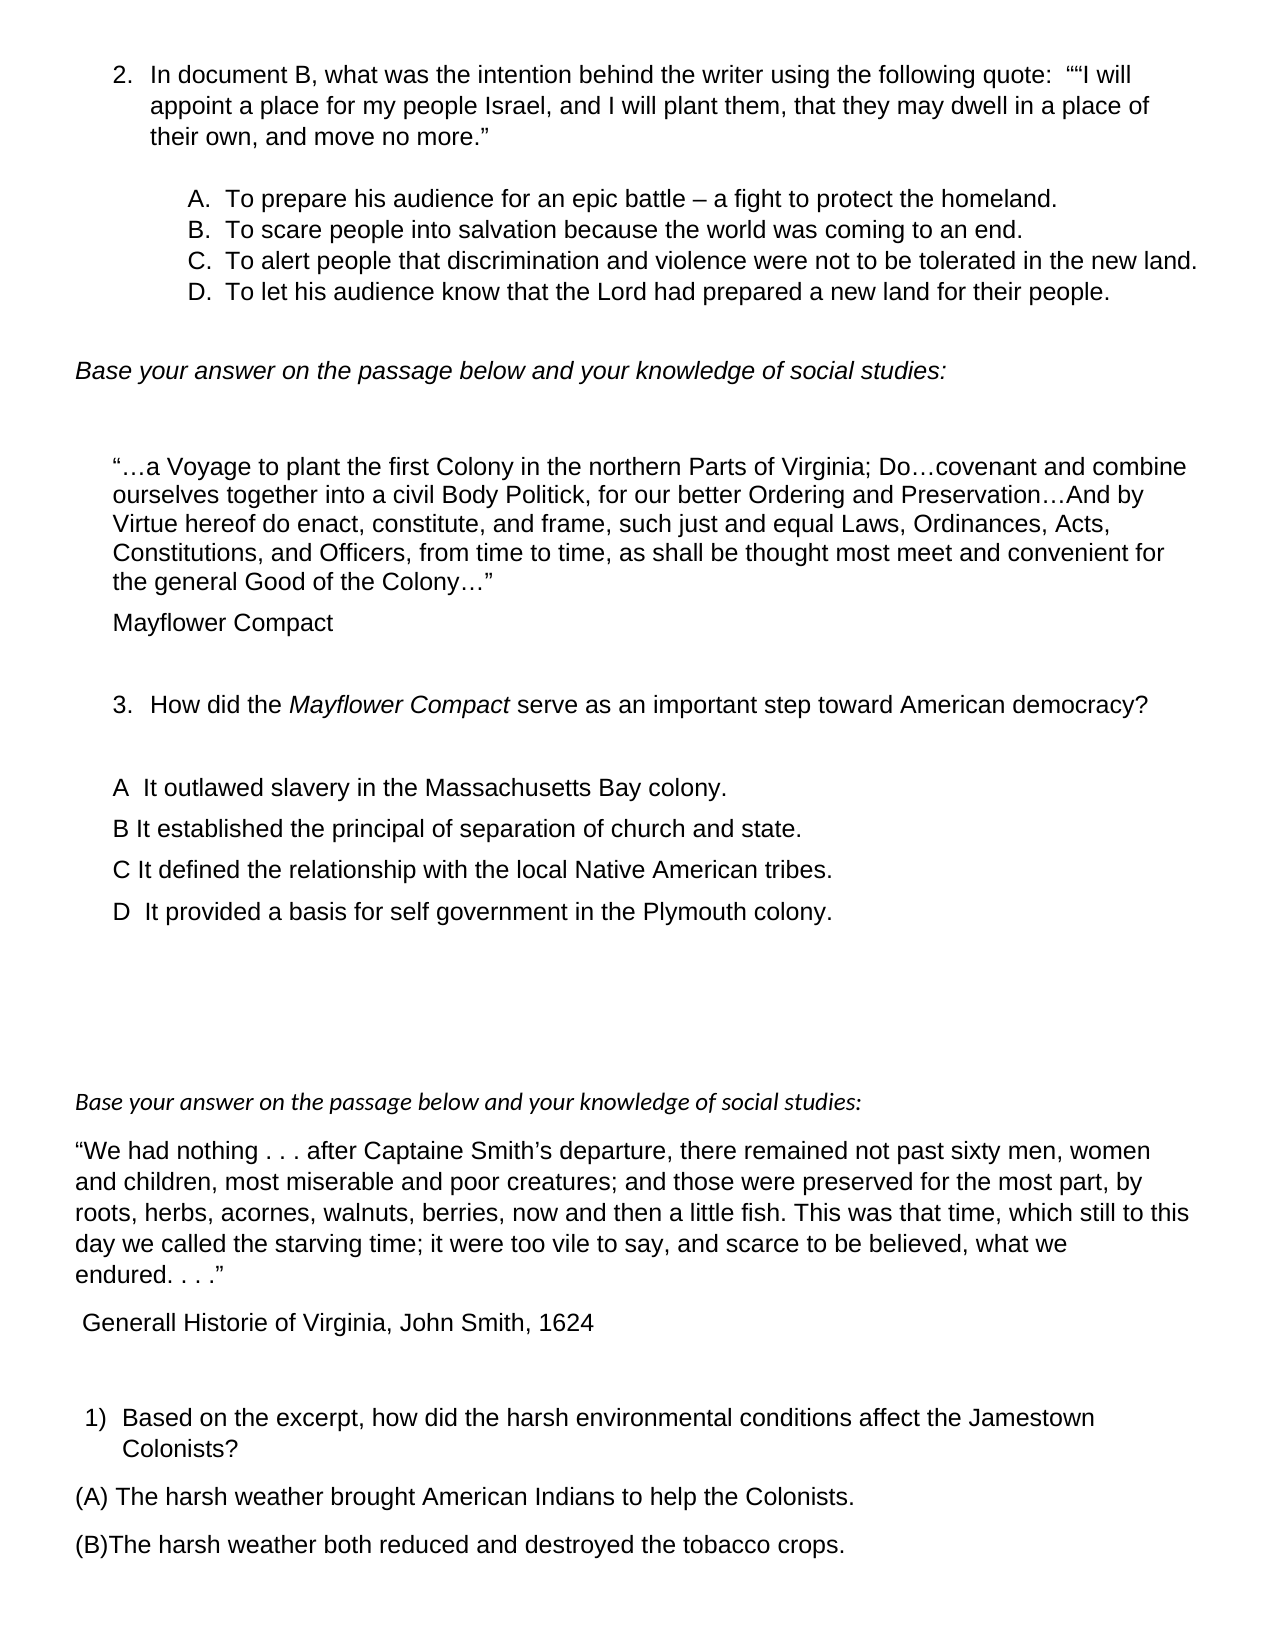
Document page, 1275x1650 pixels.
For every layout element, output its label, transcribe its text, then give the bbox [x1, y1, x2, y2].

text “We had nothing . . . after Captaine Smith’s departure, there remained not past sixty men, women and children, most miserable and poor creatures; and those were preserved for the most part, by roots, herbs, acornes, walnuts, berries, now and then a little fish. This was that time, which still to this day we called the starving time; it were too vile to say, and scarce to be believed, what we endured. . . .” [75, 1136, 1200, 1289]
text C It defined the relationship with the local Native American tribes. [112, 855, 1200, 884]
list To scare people into salvation because the world was coming to an end. [187, 215, 1200, 244]
text Generall Historie of Virginia, John Smith, 1624 [75, 1308, 1200, 1337]
text Mayflower Compact [112, 608, 1200, 636]
text (B)The harsh weather both reduced and destroyed the tobacco crops. [75, 1530, 1200, 1558]
list To prepare his audience for an epic battle – a fight to protect the homeland. [187, 184, 1200, 213]
list How did the Mayflower Compact serve as an important step toward American democracy? [112, 690, 1200, 719]
text D It provided a basis for self government in the Plymouth colony. [112, 896, 1200, 925]
text B It established the principal of separation of church and state. [112, 814, 1200, 843]
list To let his audience know that the Lord had prepared a new land for their people. [187, 277, 1200, 306]
text A It outlawed slavery in the Massachusetts Bay colony. [112, 773, 1200, 801]
text (A) The harsh weather brought American Indians to help the Colonists. [75, 1482, 1200, 1511]
text Base your answer on the passage below and your knowledge of social studies: [75, 1086, 1200, 1117]
text “…a Voyage to plant the first Colony in the northern Parts of Virginia; Do…covenant and combine ourselves together into a civil Body Politick, for our better Ordering and Preservation…And by Virtue hereof do enact, constitute, and frame, such just and equal Laws, Ordinances, Acts, Constitutions, and Officers, from time to time, as shall be thought most meet and convenient for the general Good of the Colony…” [112, 451, 1200, 595]
list To alert people that discrimination and violence were not to be tolerated in the new land. [187, 246, 1200, 275]
text Base your answer on the passage below and your knowledge of social studies: [75, 356, 1200, 385]
list In document B, what was the intention behind the writer using the following quote: ““I will appoint a place for my people Israel, and I will plant them, that they may dwell in a place of their own, and move no more.” [112, 60, 1200, 151]
list Based on the excerpt, how did the harsh environmental conditions affect the Jamestown Colonists? [84, 1403, 1200, 1463]
